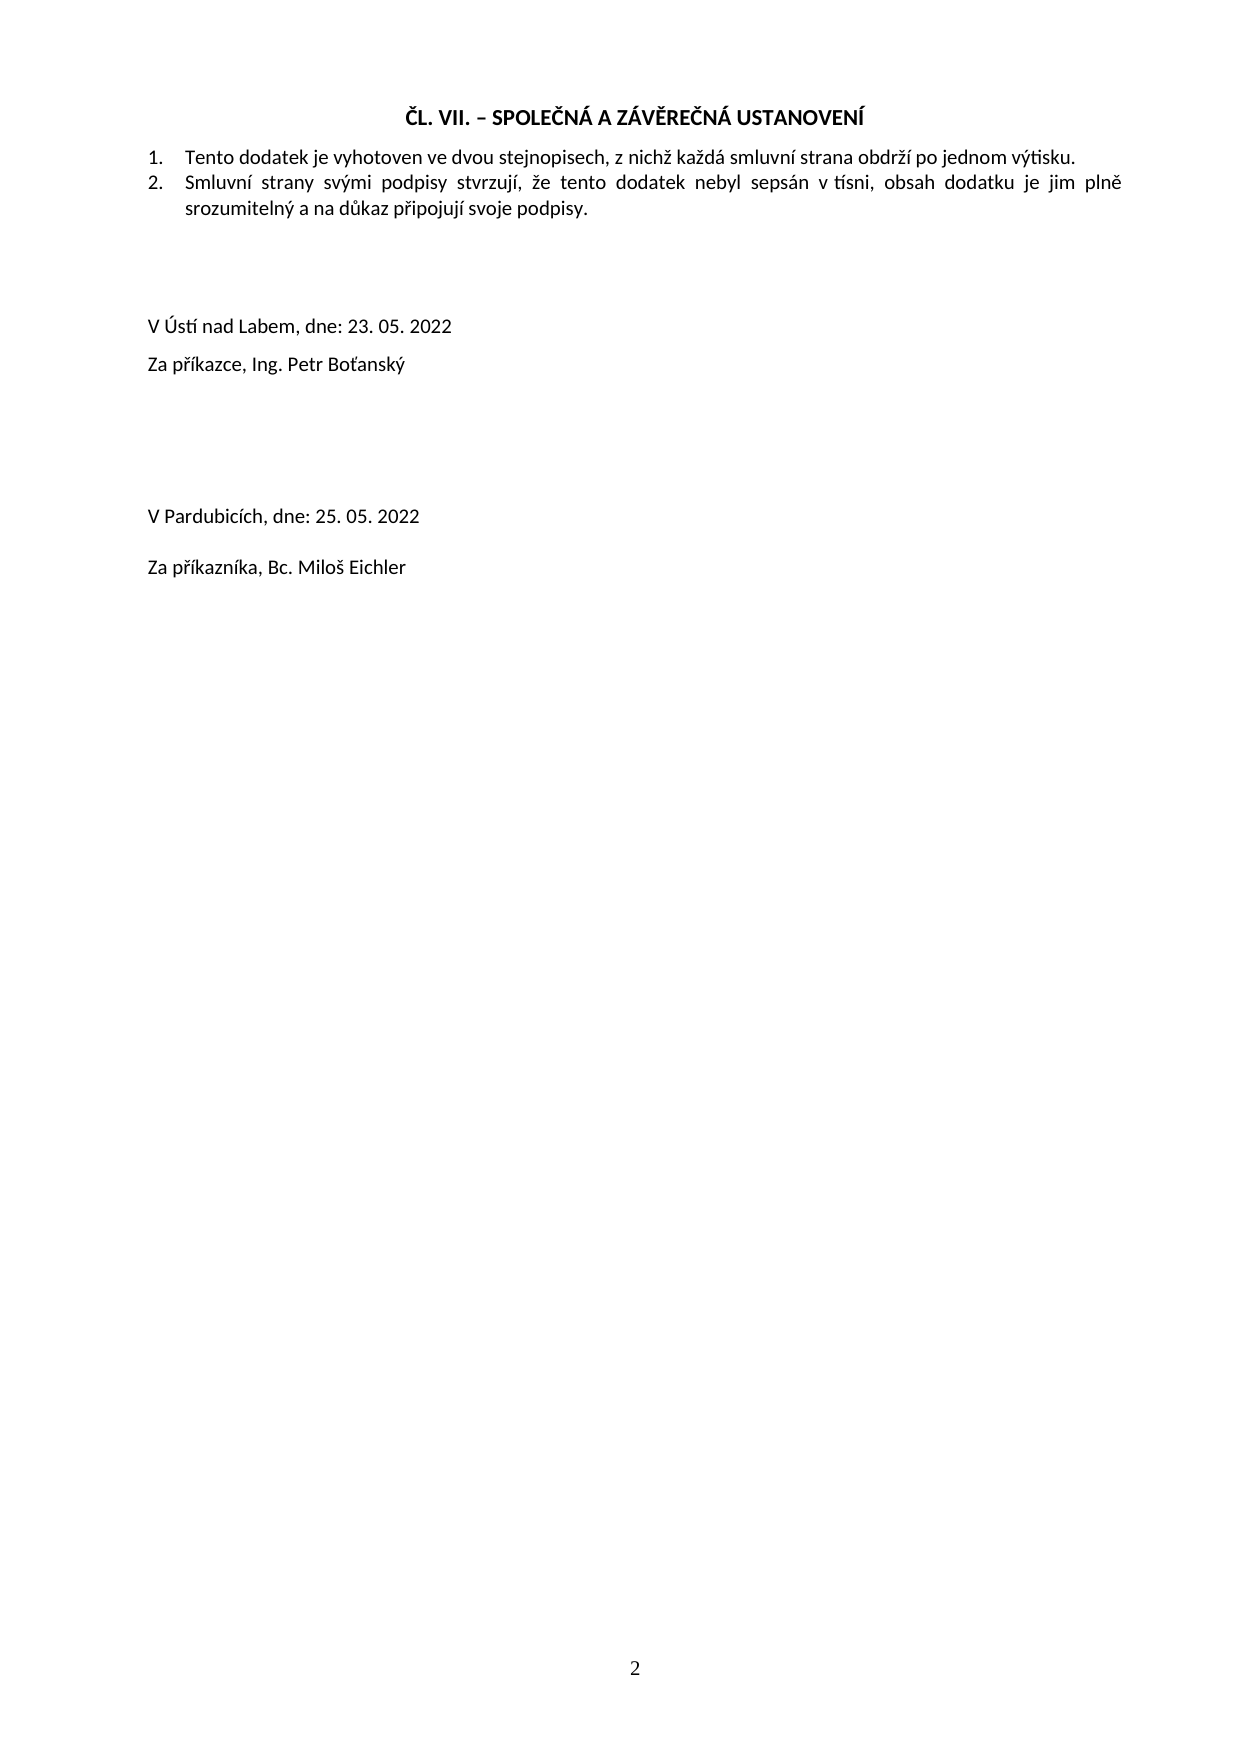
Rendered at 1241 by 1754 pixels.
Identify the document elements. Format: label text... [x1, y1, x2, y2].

text Za příkazce, Ing. Petr Boťanský [148, 351, 1122, 376]
text Za příkazníka, Bc. Miloš Eichler [148, 554, 1122, 579]
text V Ústí nad Labem, dne: 23. 05. 2022 [148, 313, 1122, 338]
list Tento dodatek je vyhotoven ve dvou stejnopisech, z nichž každá smluvní strana obdrží po jednom výtisku. [148, 144, 1122, 169]
subtitle ČL. VII. – SPOLEČNÁ A ZÁVĚREČNÁ USTANOVENÍ [148, 103, 1122, 131]
list Smluvní strany svými podpisy stvrzují, že tento dodatek nebyl sepsán v tísni, obsah dodatku je jim plně srozumitelný a na důkaz připojují svoje podpisy. [148, 169, 1122, 220]
text V Pardubicích, dne: 25. 05. 2022 [148, 503, 1122, 529]
